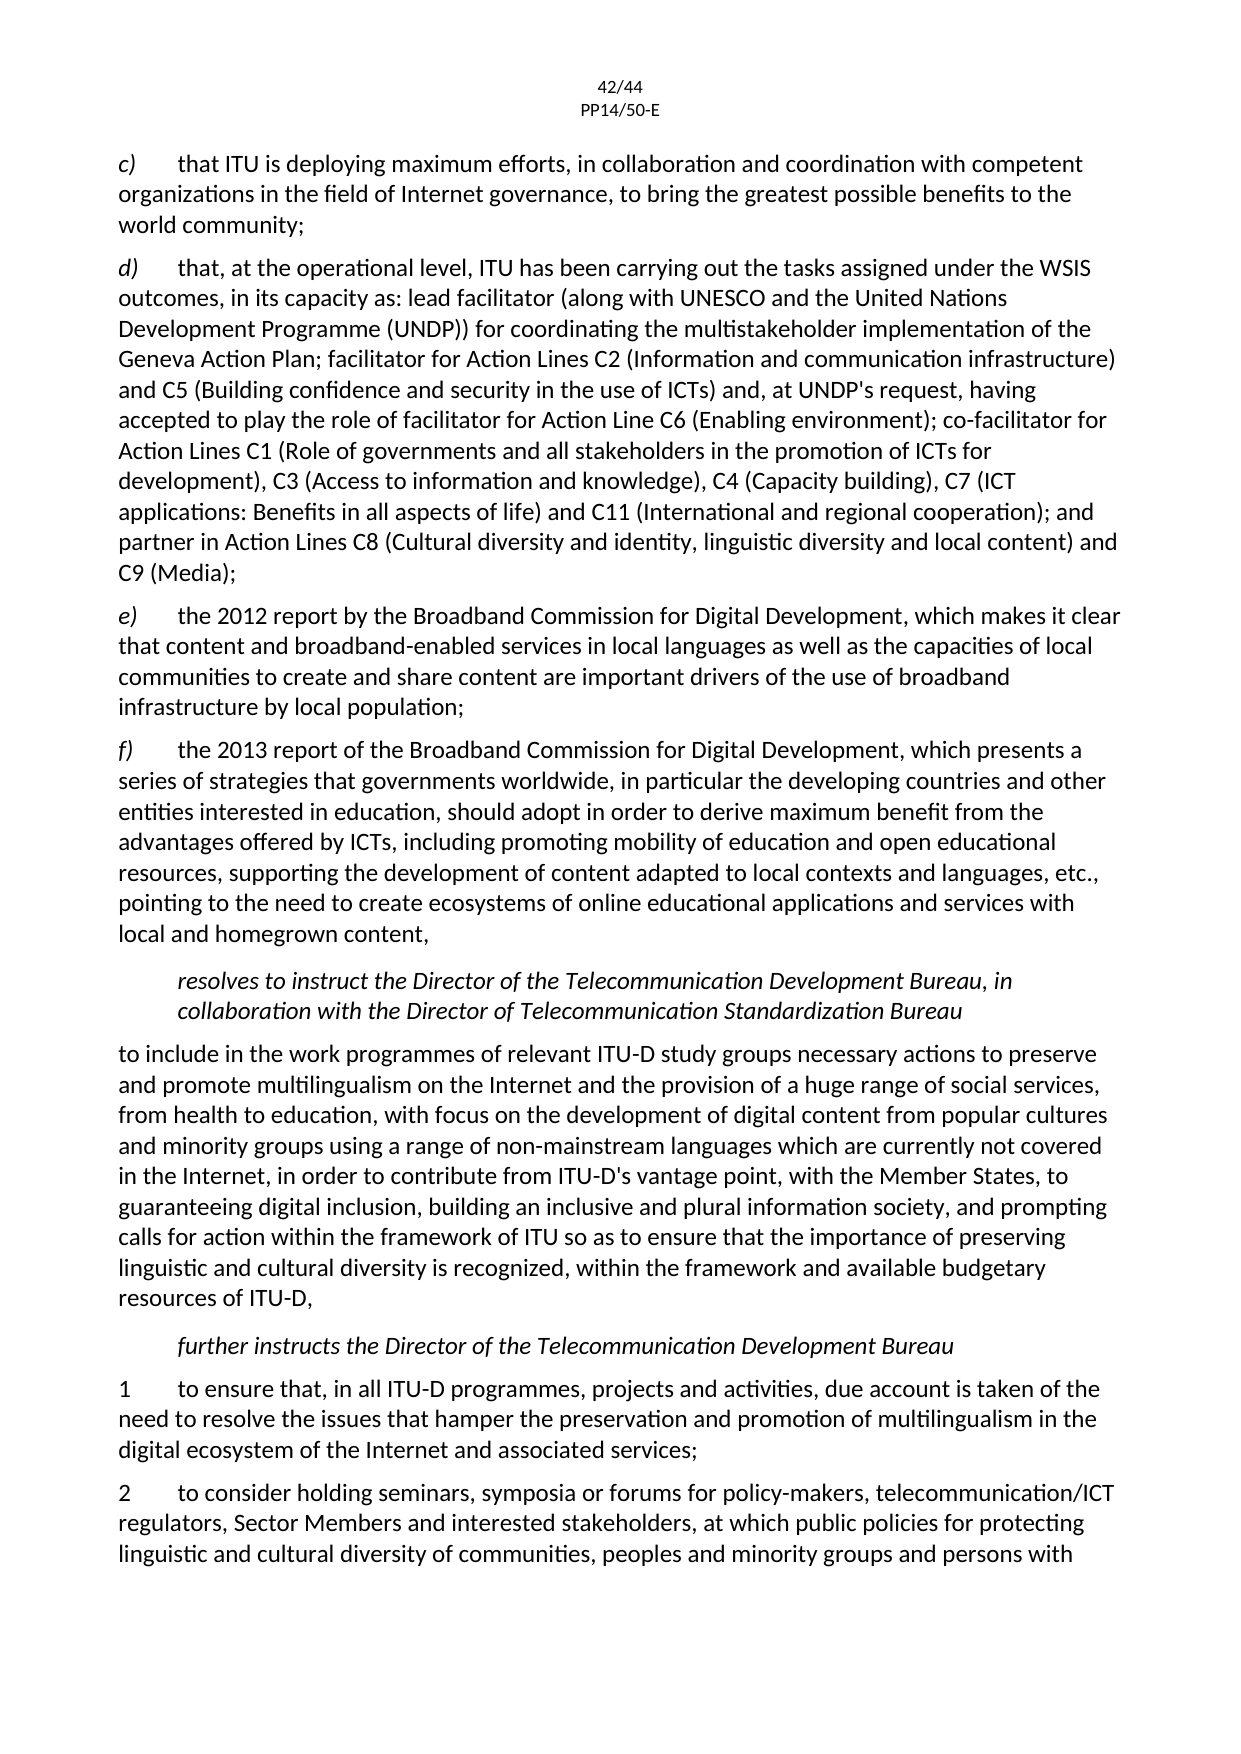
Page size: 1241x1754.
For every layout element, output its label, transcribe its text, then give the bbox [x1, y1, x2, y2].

text c) that ITU is deploying maximum efforts, in collaboration and coordination with competent organizations in the field of Internet governance, to bring the greatest possible benefits to the world community; [118, 148, 1122, 239]
text resolves to instruct the Director of the Telecommunication Development Bureau, in collaboration with the Director of Telecommunication Standardization Bureau [177, 965, 1122, 1026]
text f) the 2013 report of the Broadband Commission for Digital Development, which presents a series of strategies that governments worldwide, in particular the developing countries and other entities interested in education, should adopt in order to derive maximum benefit from the advantages offered by ICTs, including promoting mobility of education and open educational resources, supporting the development of content adapted to local contexts and languages, etc., pointing to the need to create ecosystems of online educational applications and services with local and homegrown content, [118, 734, 1122, 948]
text 1 to ensure that, in all ITU-D programmes, projects and activities, due account is taken of the need to resolve the issues that hamper the preservation and promotion of multilingualism in the digital ecosystem of the Internet and associated services; [118, 1373, 1122, 1464]
text further instructs the Director of the Telecommunication Development Bureau [177, 1330, 1122, 1360]
text d) that, at the operational level, ITU has been carrying out the tasks assigned under the WSIS outcomes, in its capacity as: lead facilitator (along with UNESCO and the United Nations Development Programme (UNDP)) for coordinating the multistakeholder implementation of the Geneva Action Plan; facilitator for Action Lines C2 (Information and communication infrastructure) and C5 (Building confidence and security in the use of ICTs) and, at UNDP's request, having accepted to play the role of facilitator for Action Line C6 (Enabling environment); co-facilitator for Action Lines C1 (Role of governments and all stakeholders in the promotion of ICTs for development), C3 (Access to information and knowledge), C4 (Capacity building), C7 (ICT applications: Benefits in all aspects of life) and C11 (International and regional cooperation); and partner in Action Lines C8 (Cultural diversity and identity, linguistic diversity and local content) and C9 (Media); [118, 252, 1122, 587]
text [118, 1477, 1122, 1568]
text to include in the work programmes of relevant ITU-D study groups necessary actions to preserve and promote multilingualism on the Internet and the provision of a huge range of social services, from health to education, with focus on the development of digital content from popular cultures and minority groups using a range of non-mainstream languages which are currently not covered in the Internet, in order to contribute from ITU-D's vantage point, with the Member States, to guaranteeing digital inclusion, building an inclusive and plural information society, and prompting calls for action within the framework of ITU so as to ensure that the importance of preserving linguistic and cultural diversity is recognized, within the framework and available budgetary resources of ITU-D, [118, 1038, 1122, 1313]
text e) the 2012 report by the Broadband Commission for Digital Development, which makes it clear that content and broadband-enabled services in local languages as well as the capacities of local communities to create and share content are important drivers of the use of broadband infrastructure by local population; [118, 600, 1122, 722]
